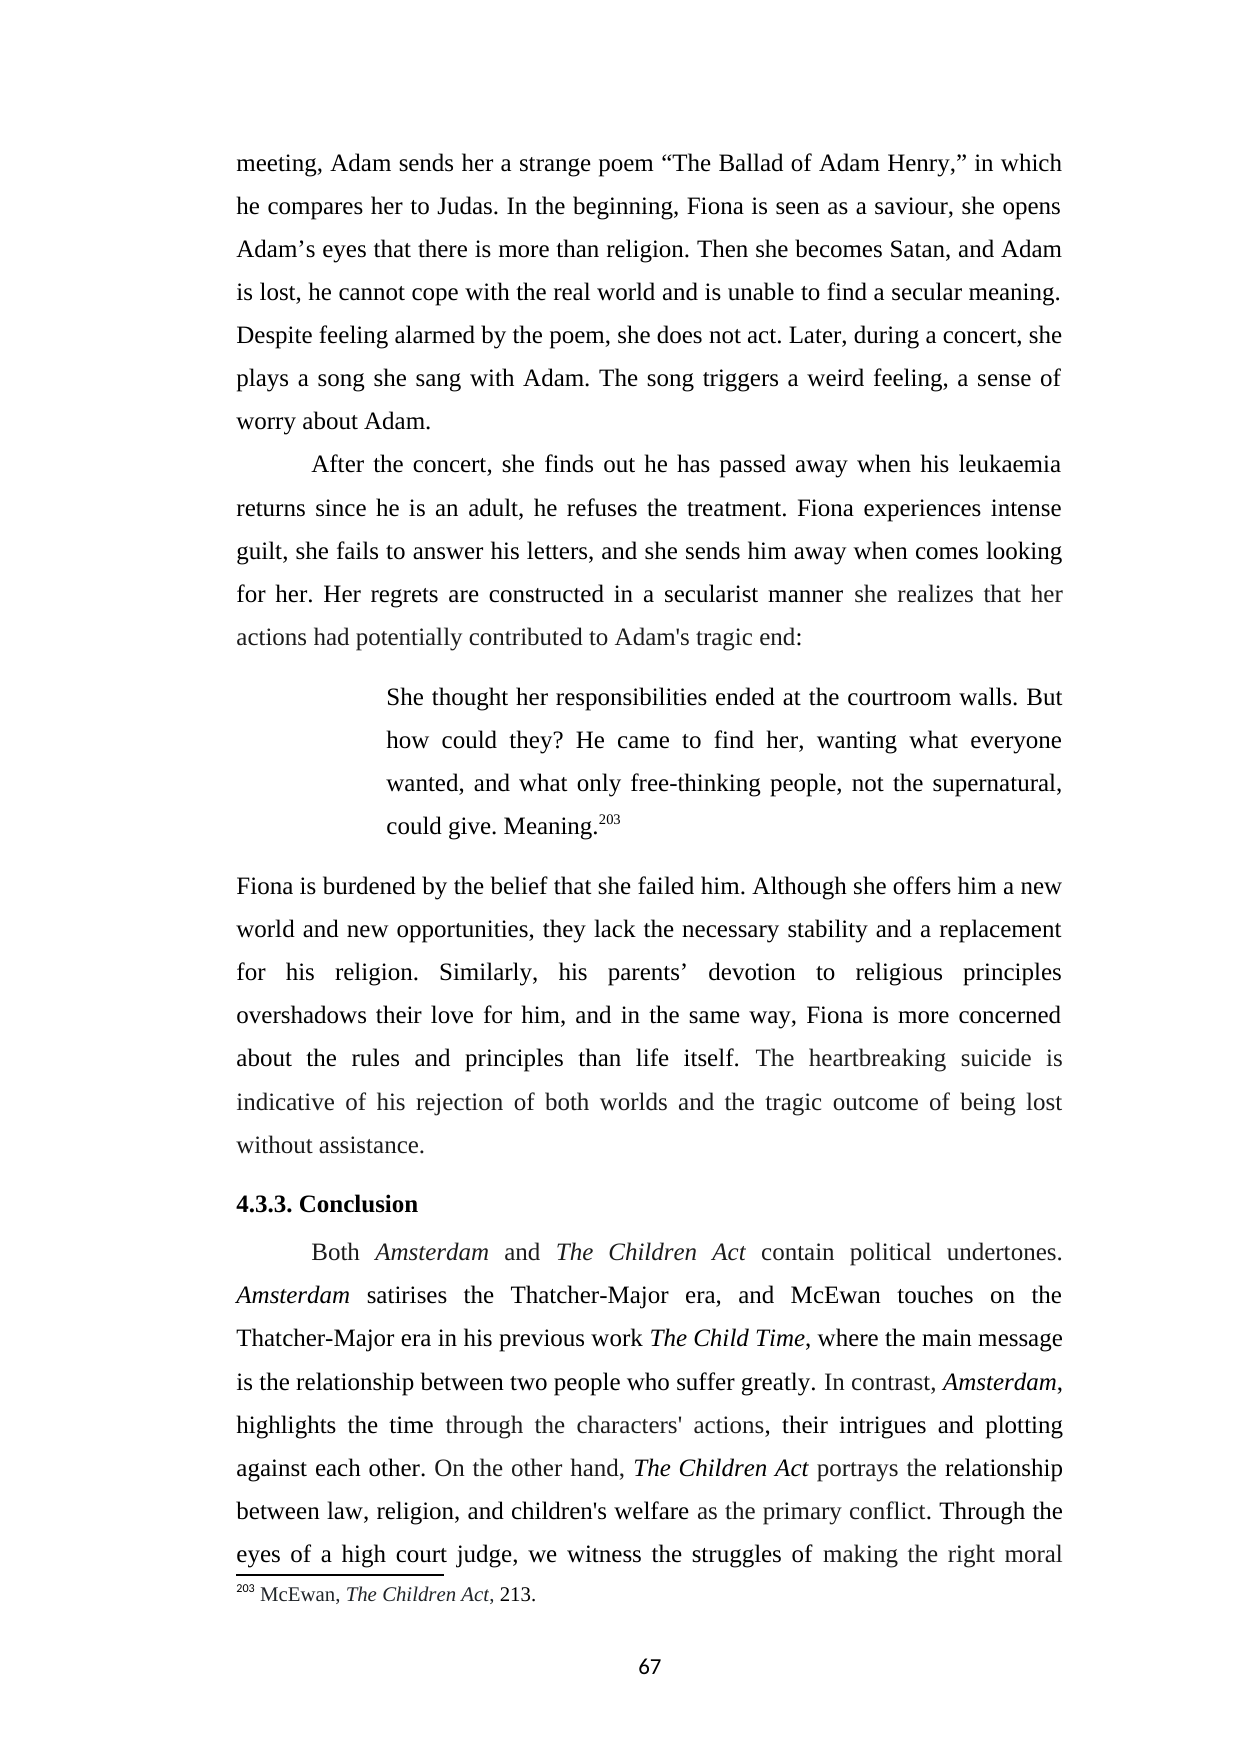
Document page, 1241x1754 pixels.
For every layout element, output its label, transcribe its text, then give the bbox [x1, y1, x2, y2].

text After the concert, she finds out he has passed away when his leukaemia returns since he is an adult, he refuses the treatment. Fiona experiences intense guilt, she fails to answer his letters, and she sends him away when comes looking for her. Her regrets are constructed in a secularist manner she realizes that her actions had potentially contributed to Adam's tragic end: [236, 449, 1063, 651]
text Fiona is burdened by the belief that she failed him. Although she offers him a new world and new opportunities, they lack the necessary stability and a replacement for his religion. Similarly, his parents’ devotion to religious principles overshadows their love for him, and in the same way, Fiona is more concerned about the rules and principles than life itself. The heartbreaking suicide is indicative of his rejection of both worlds and the tragic outcome of being lost without assistance. [236, 871, 1063, 1087]
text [236, 148, 1063, 435]
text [236, 1237, 1063, 1568]
subtitle 4.3.3. Conclusion [236, 1189, 1063, 1218]
text Fiona is burdened by the belief that she failed him. Although she offers him a new world and new opportunities, they lack the necessary stability and a replacement for his religion. Similarly, his parents’ devotion to religious principles overshadows their love for him, and in the same way, Fiona is more concerned about the rules and principles than life itself. The heartbreaking suicide is indicative of his rejection of both worlds and the tragic outcome of being lost without assistance. [236, 1115, 1063, 1158]
text She thought her responsibilities ended at the courtroom walls. But how could they? He came to find her, wanting what everyone wanted, and what only free-thinking people, not the supernatural, could give. Meaning. [386, 682, 1063, 840]
